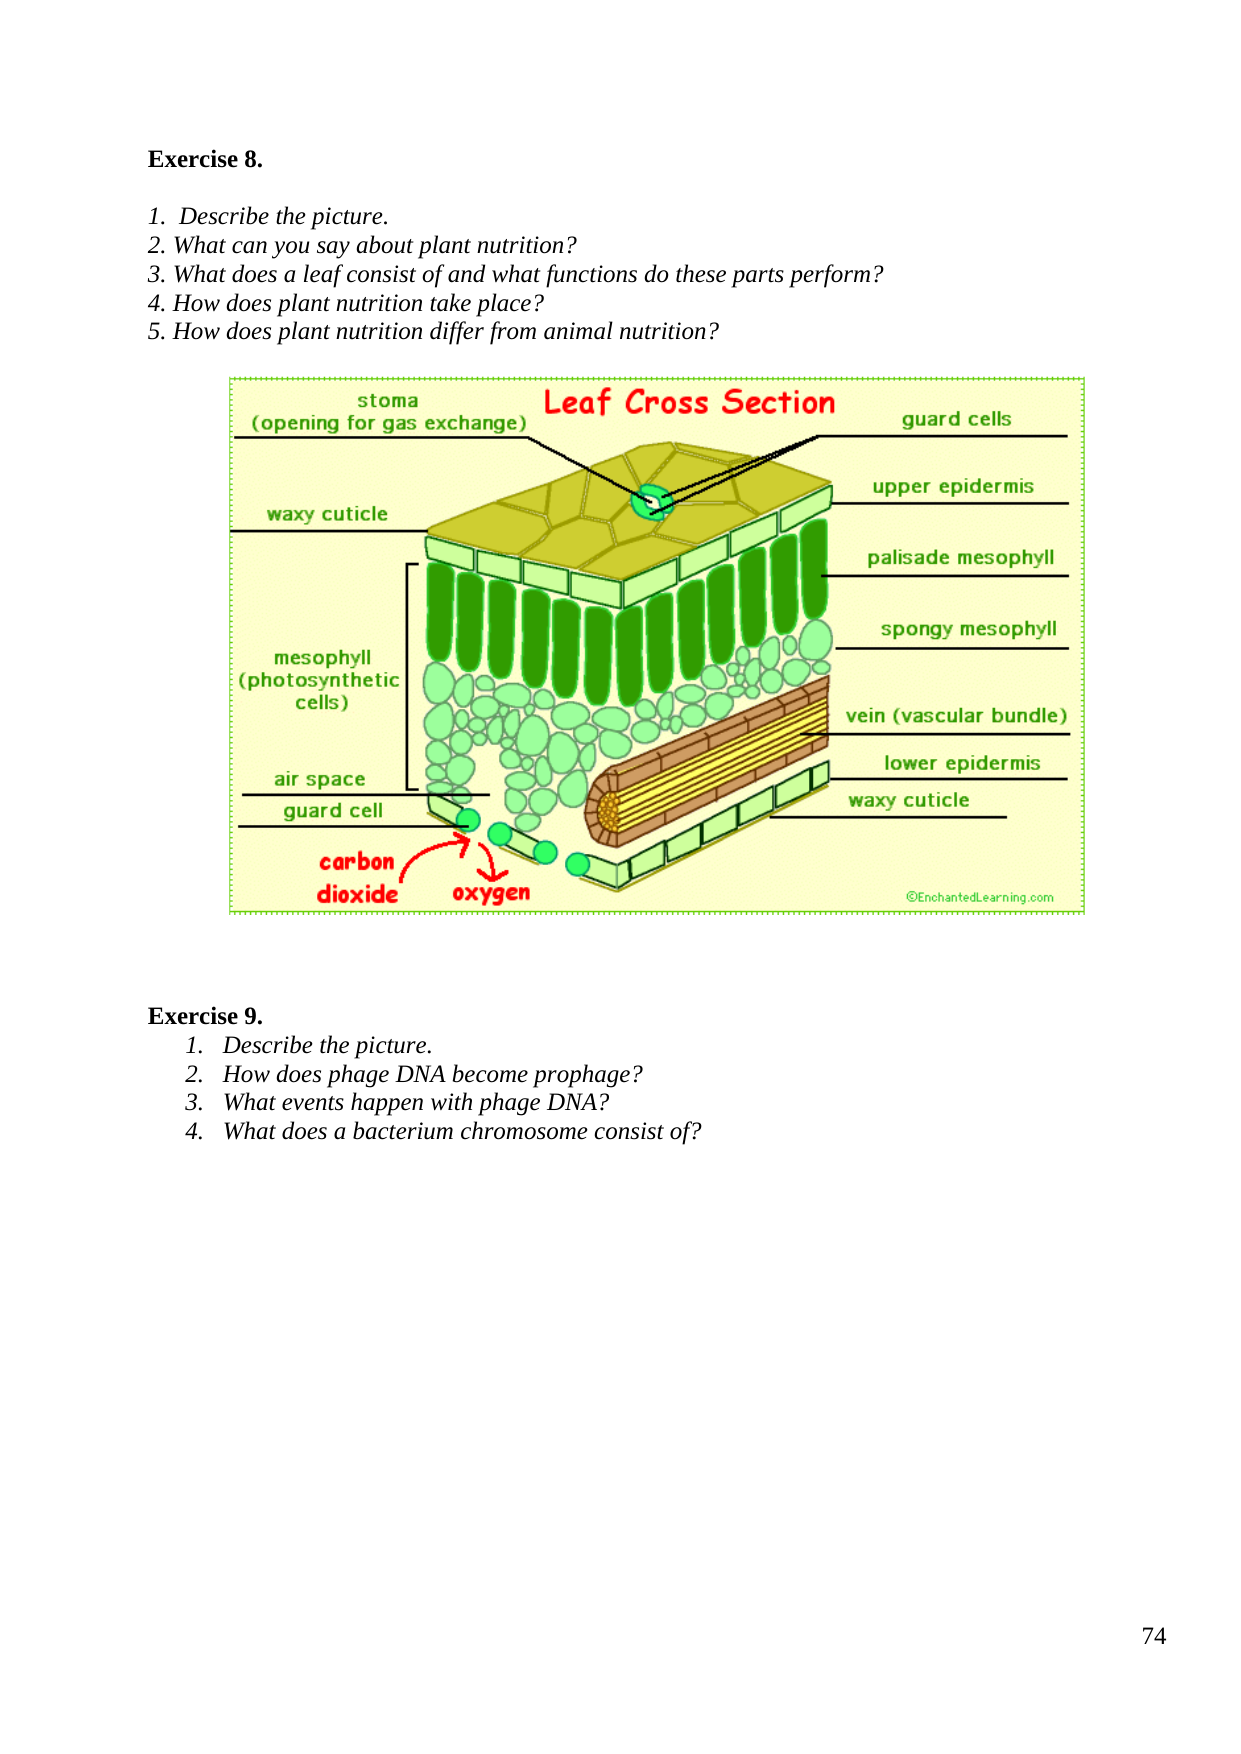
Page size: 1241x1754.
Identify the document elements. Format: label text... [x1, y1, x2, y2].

text Exercise 8. [148, 144, 1166, 173]
text 1. Describe the picture. [148, 201, 1166, 230]
list What does a bacterium chromosome consist of? [185, 1116, 1166, 1145]
text 2. What can you say about plant nutrition? [148, 230, 1166, 259]
text 4. How does plant nutrition take place? [148, 288, 1166, 316]
list Describe the picture. [185, 1030, 1166, 1059]
list What events happen with phage DNA? [185, 1087, 1166, 1116]
text 3. What does a leaf consist of and what functions do these parts perform? [148, 259, 1166, 288]
text Exercise 9. [148, 1001, 1166, 1030]
list How does phage DNA become prophage? [185, 1059, 1166, 1087]
text 5. How does plant nutrition differ from animal nutrition? [148, 316, 1166, 345]
picture [229, 373, 1085, 915]
